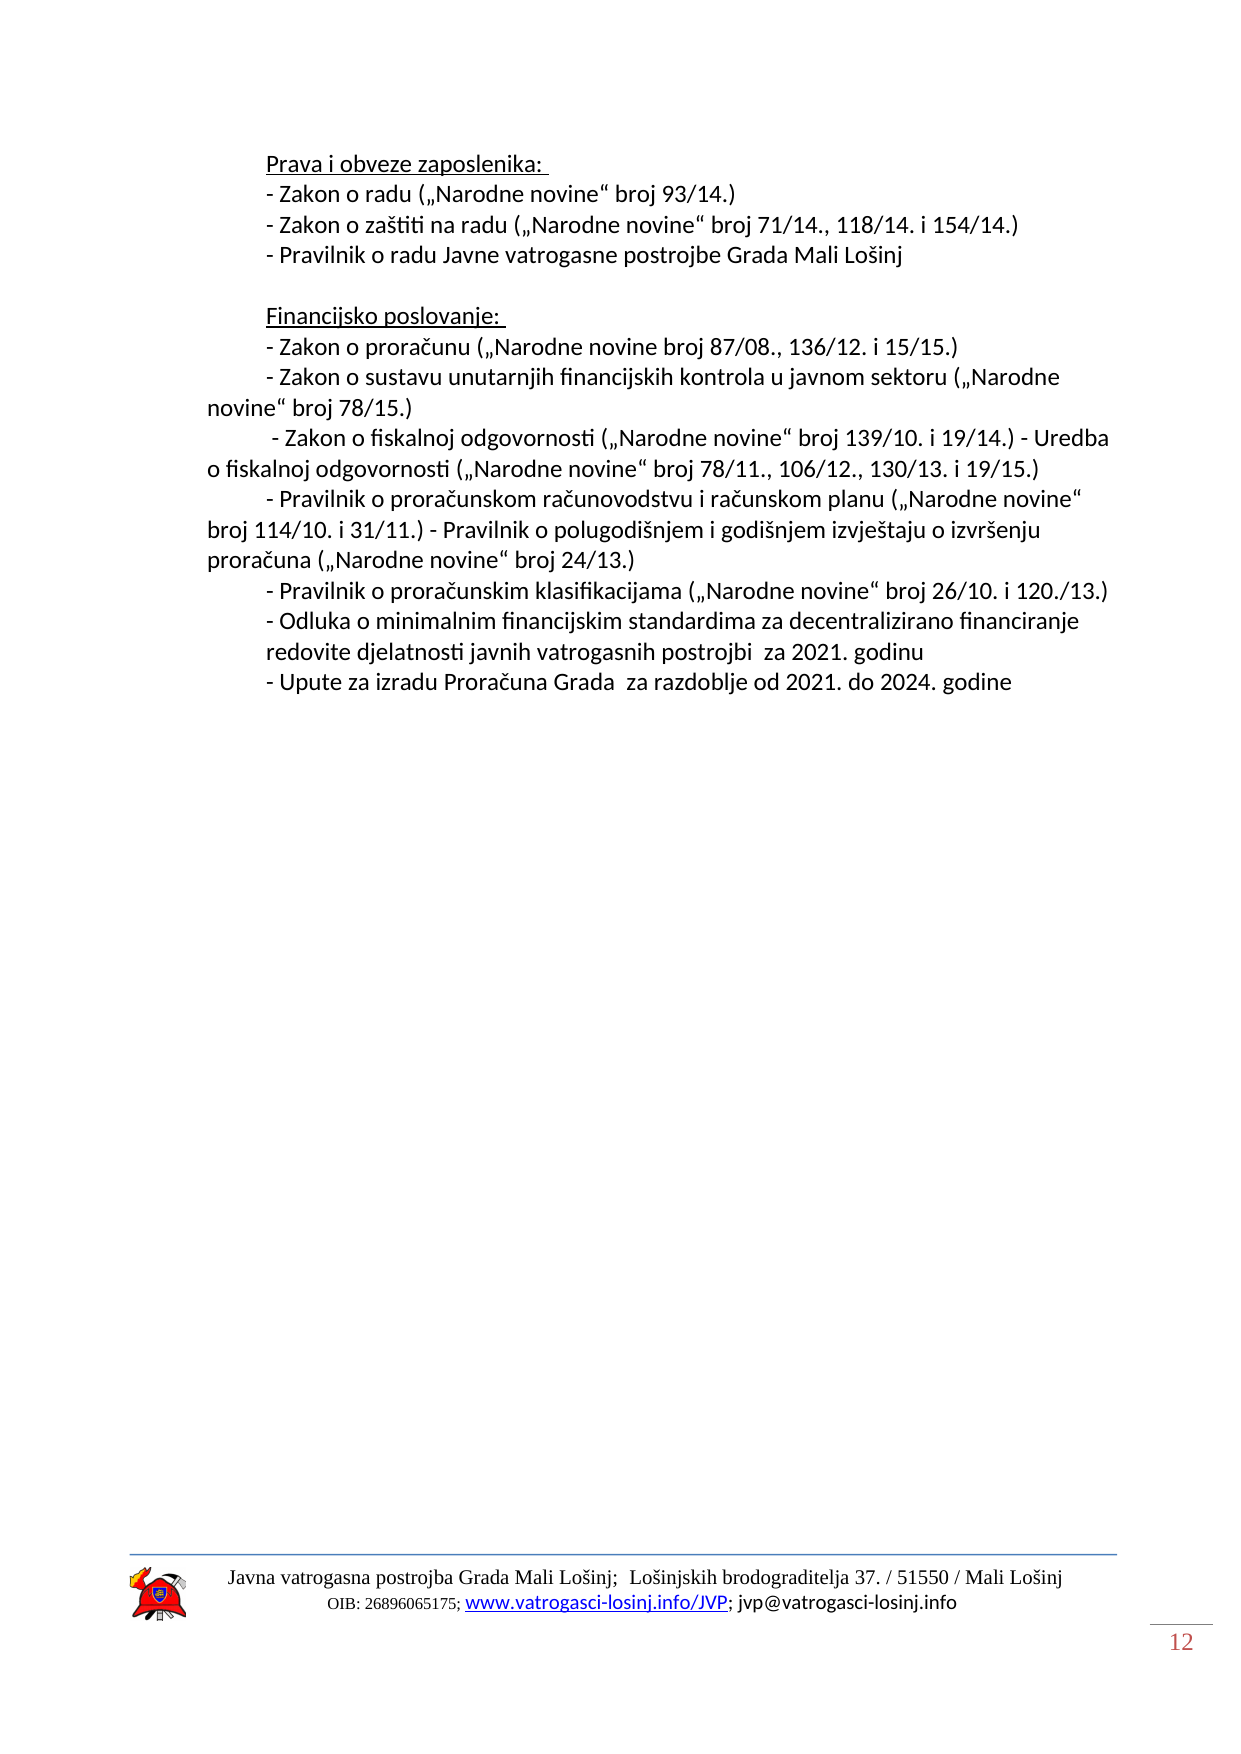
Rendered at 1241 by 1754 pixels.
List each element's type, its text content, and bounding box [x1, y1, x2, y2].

list - Zakon o zaštiti na radu („Narodne novine“ broj 71/14., 118/14. i 154/14.) [207, 209, 1122, 239]
list Prava i obveze zaposlenika: [207, 148, 1122, 178]
list - Zakon o sustavu unutarnjih financijskih kontrola u javnom sektoru („Narodne novine“ broj 78/15.) [207, 361, 1122, 422]
list - Pravilnik o proračunskim klasifikacijama („Narodne novine“ broj 26/10. i 120./13.) - Odluka o minimalnim financijskim standardima za decentralizirano financiranje redovite djelatnosti javnih vatrogasnih postrojbi za 2021. godinu [266, 575, 1122, 667]
list - Zakon o radu („Narodne novine“ broj 93/14.) [207, 178, 1122, 209]
picture [129, 1567, 186, 1621]
list - Upute za izradu Proračuna Grada za razdoblje od 2021. do 2024. godine [266, 667, 1122, 697]
list - Pravilnik o radu Javne vatrogasne postrojbe Grada Mali Lošinj [207, 239, 1122, 270]
list - Pravilnik o proračunskom računovodstvu i računskom planu („Narodne novine“ broj 114/10. i 31/11.) - Pravilnik o polugodišnjem i godišnjem izvještaju o izvršenju proračuna („Narodne novine“ broj 24/13.) [207, 483, 1122, 575]
list Financijsko poslovanje: [207, 300, 1122, 331]
list - Zakon o proračunu („Narodne novine broj 87/08., 136/12. i 15/15.) [207, 331, 1122, 361]
list - Zakon o fiskalnoj odgovornosti („Narodne novine“ broj 139/10. i 19/14.) - Uredba o fiskalnoj odgovornosti („Narodne novine“ broj 78/11., 106/12., 130/13. i 19/15.) [207, 422, 1122, 483]
